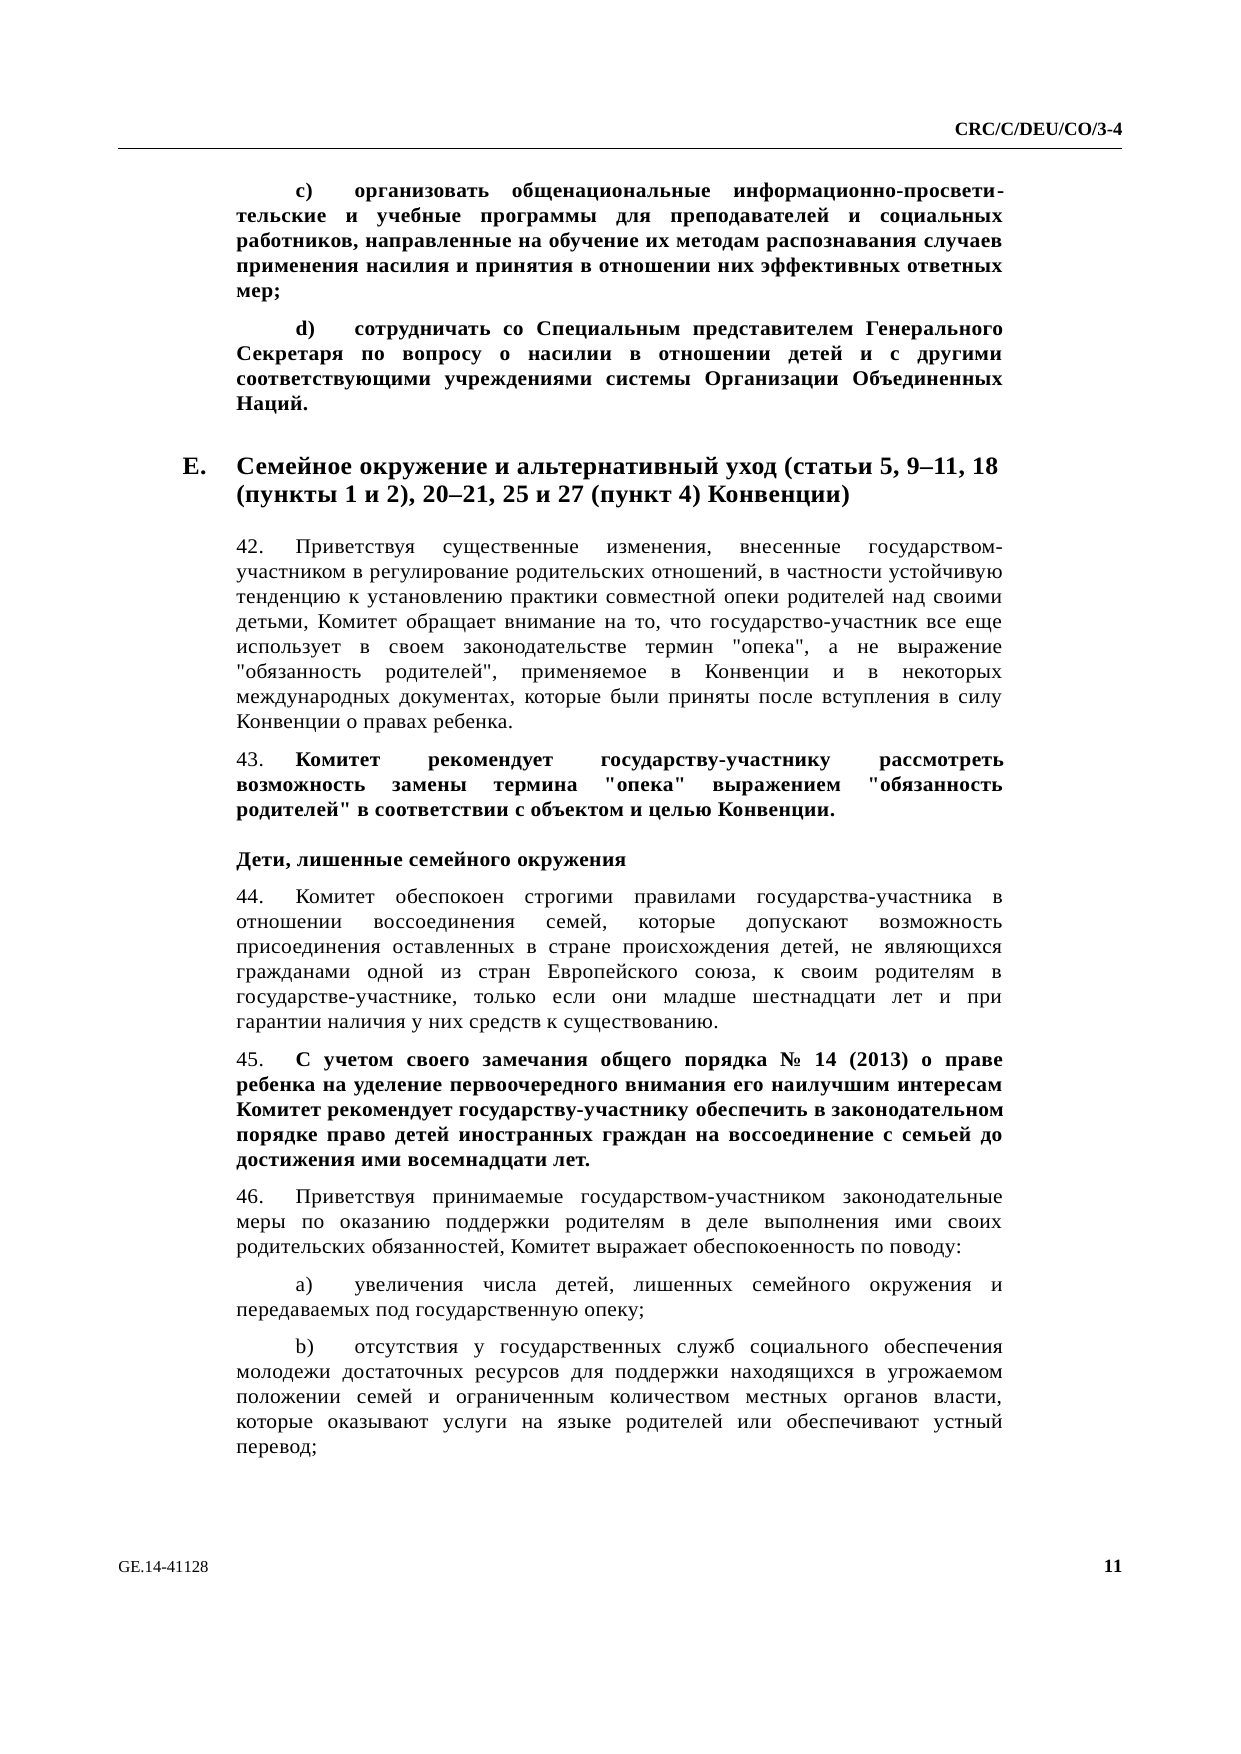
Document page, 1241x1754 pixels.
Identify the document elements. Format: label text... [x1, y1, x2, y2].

text Дети, лишенные семейного окружения [118, 846, 1004, 871]
text d) сотрудничать со Специальным представителем Генерального Секретаря по вопросу о насилии в отношении детей и с другими соответствующими учреждениями системы Организации Объединенных Наций. [236, 315, 1004, 415]
text b) отсутствия у государственных служб социального обеспечения молодежи достаточных ресурсов для поддержки находящихся в угрожаемом положении семей и ограниченным количеством местных органов власти, которые оказывают услуги на языке родителей или обеспечивают устный перевод; [236, 1333, 1004, 1458]
text 44. Комитет обеспокоен строгими правилами государства-участника в отношении воссоединения семей, которые допускают возможность присоединения оставленных в стране происхождения детей, не являющихся гражданами одной из стран Европейского союза, к своим родителям в государстве-участнике, только если они младше шестнадцати лет и при гарантии наличия у них средств к существованию. [236, 883, 1004, 1033]
text 46. Приветствуя принимаемые государством-участником законодательные меры по оказанию поддержки родителям в деле выполнения ими своих родительских обязанностей, Комитет выражает обеспокоенность по поводу: [236, 1183, 1004, 1258]
text 43. Комитет рекомендует государству-участнику рассмотреть возможность замены термина "опека" выражением "обязанность родителей" в соответствии с объектом и целью Конвенции. [236, 746, 1004, 821]
text c) организовать общенациональные информационно-просвети-тельские и учебные программы для преподавателей и социальных работников, направленные на обучение их методам распознавания случаев применения насилия и принятия в отношении них эффективных ответных мер; [236, 177, 1004, 302]
text a) увеличения числа детей, лишенных семейного окружения и передаваемых под государственную опеку; [236, 1271, 1004, 1321]
text 42. Приветствуя существенные изменения, внесенные государством-участником в регулирование родительских отношений, в частности устойчивую тенденцию к установлению практики совместной опеки родителей над своими детьми, Комитет обращает внимание на то, что государство-участник все еще использует в своем законодательстве термин "опека", а не выражение "обязанность родителей", применяемое в Конвенции и в некоторых международных документах, которые были приняты после вступления в силу Конвенции о правах ребенка. [236, 533, 1004, 733]
text 45. С учетом своего замечания общего порядка № 14 (2013) о праве ребенка на уделение первоочередного внимания его наилучшим интересам Комитет рекомендует государству-участнику обеспечить в законодательном порядке право детей иностранных граждан на воссоединение с семьей до достижения ими восемнадцати лет. [236, 1046, 1004, 1171]
text E. Семейное окружение и альтернативный уход (статьи 5, 9–11, 18 (пункты 1 и 2), 20–21, 25 и 27 (пункт 4) Конвенции) [118, 452, 1004, 508]
